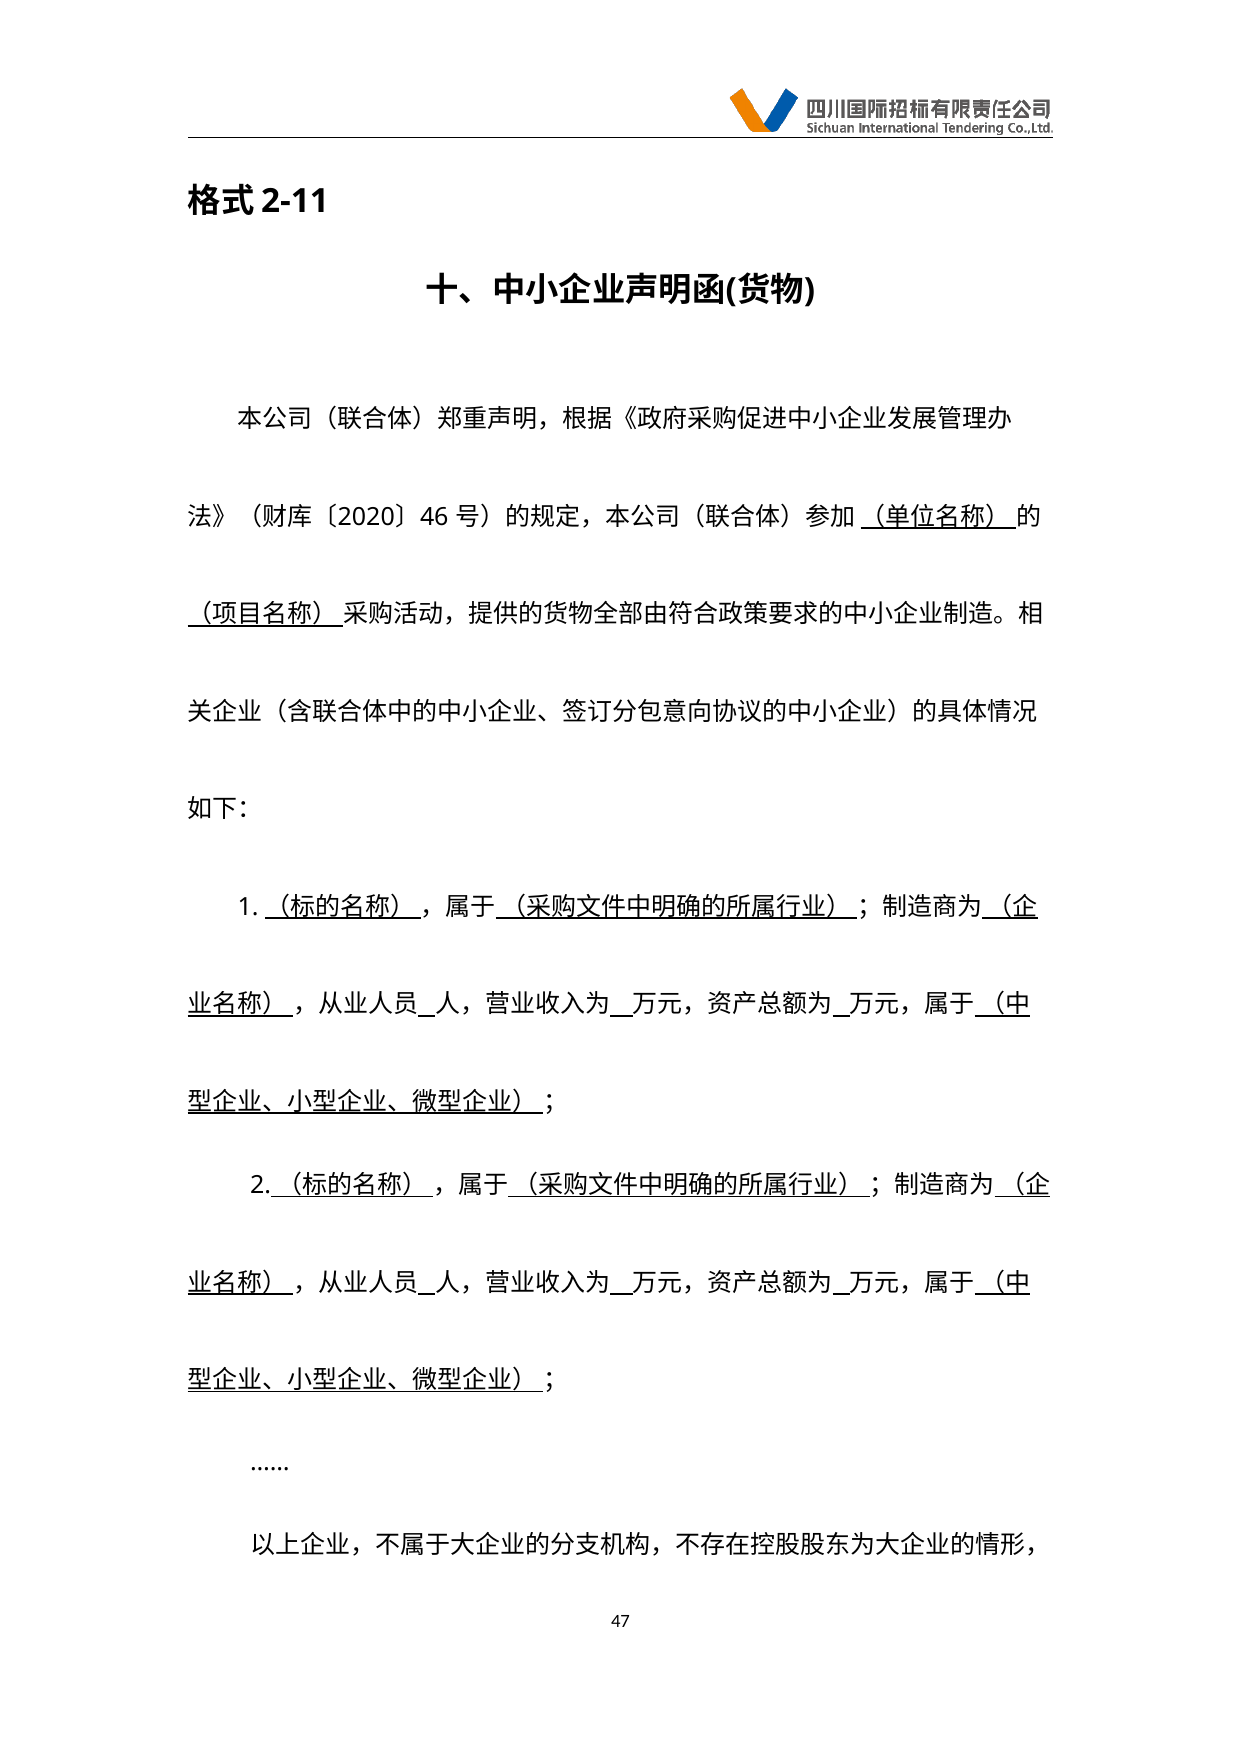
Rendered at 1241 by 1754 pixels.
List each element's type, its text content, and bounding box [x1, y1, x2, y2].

text 十、中小企业声明函(货物) [187, 254, 1053, 319]
text 本公司（联合体）郑重声明，根据《政府采购促进中小企业发展管理办法》（财库〔2020〕46 号）的规定，本公司（联合体）参加 （单位名称） 的 （项目名称） 采购活动，提供的货物全部由符合政策要求的中小企业制造。相关企业（含联合体中的中小企业、签订分包意向协议的中小企业）的具体情况如下： 1. （标的名称） ，属于 （采购文件中明确的所属行业） ；制造商为 （企业名称） ，从业人员 人，营业收入为 万元，资产总额为 万元，属于 （中型企业、小型企业、微型企业） ； [187, 384, 1053, 1132]
text …… [187, 1428, 1053, 1493]
picture [729, 88, 1053, 135]
text 格式2-11 [187, 165, 1053, 230]
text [187, 1510, 1053, 1575]
text 2. （标的名称） ，属于 （采购文件中明确的所属行业） ；制造商为 （企业名称） ，从业人员 人，营业收入为 万元，资产总额为 万元，属于 （中型企业、小型企业、微型企业） ； [187, 1150, 1053, 1410]
